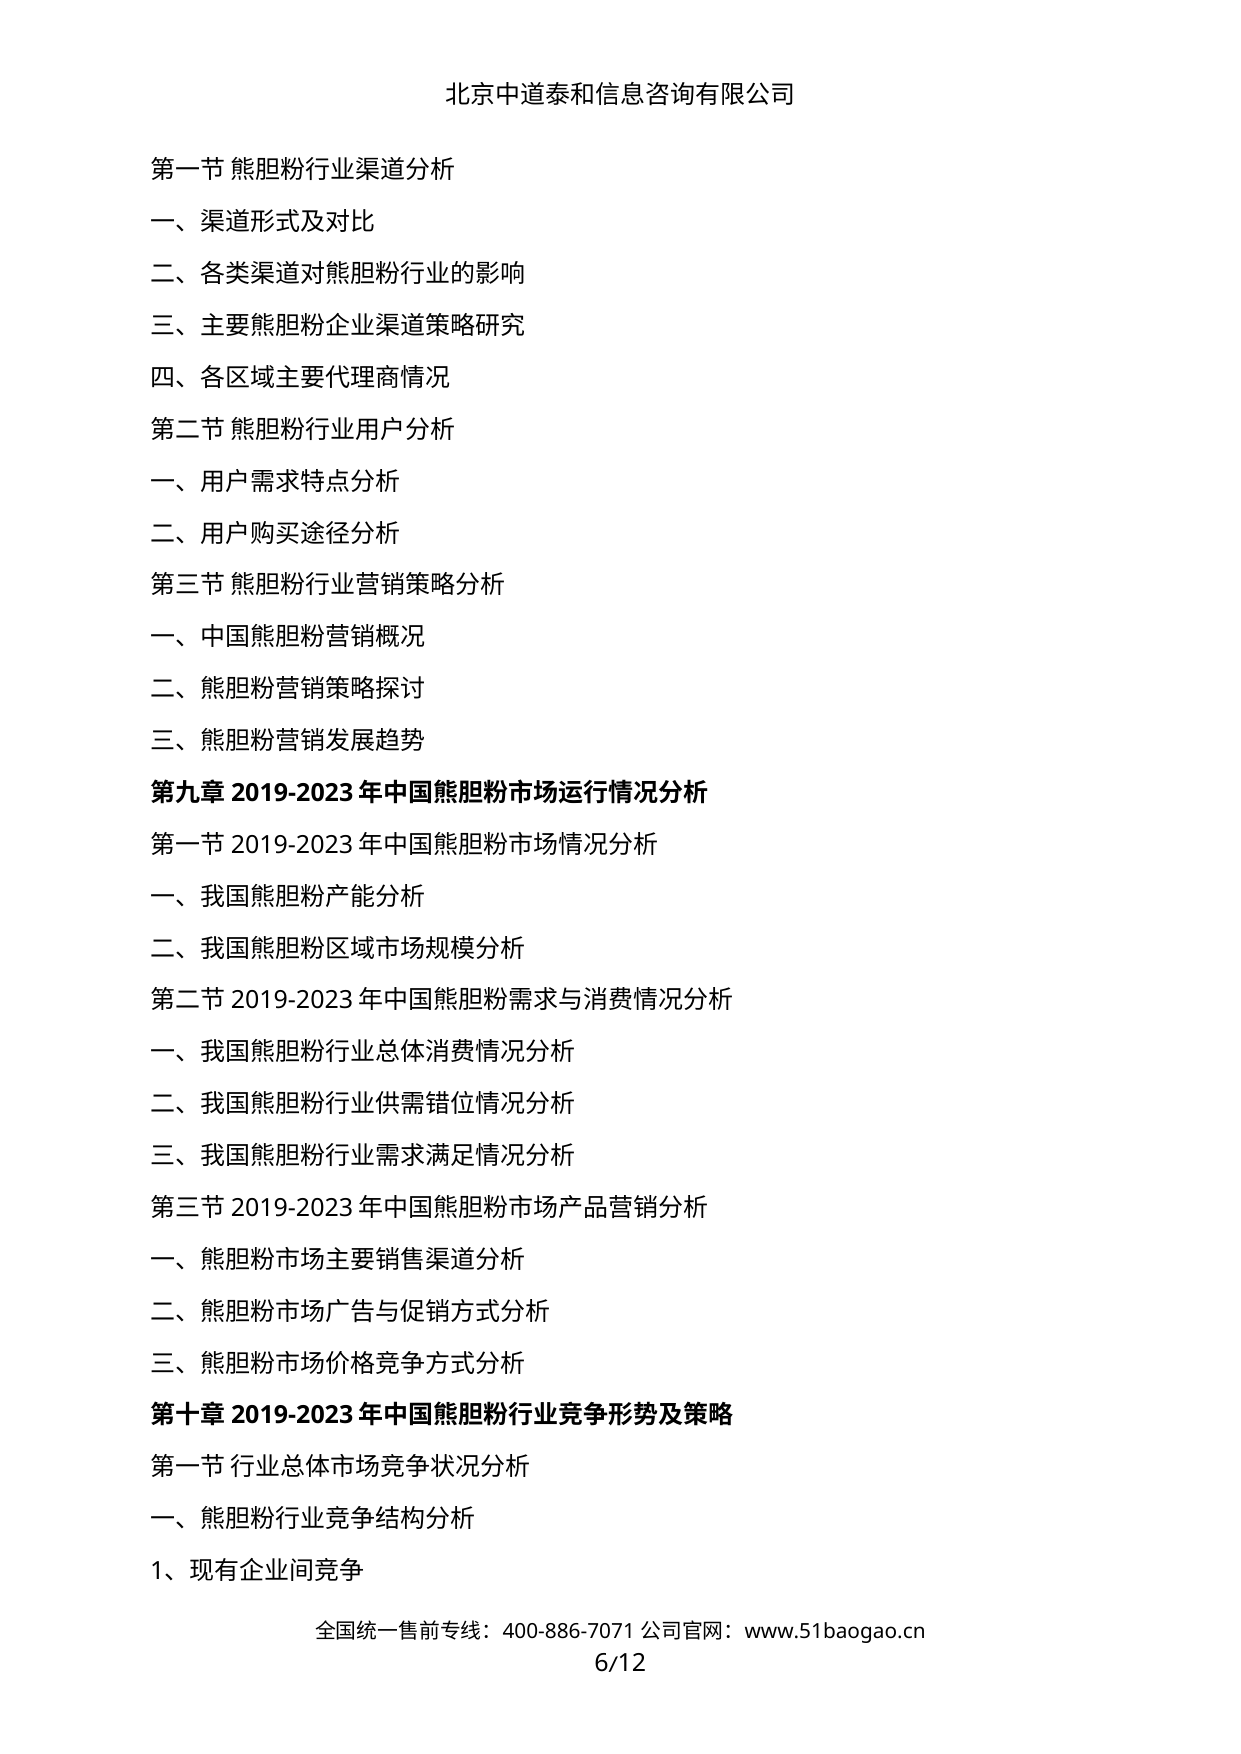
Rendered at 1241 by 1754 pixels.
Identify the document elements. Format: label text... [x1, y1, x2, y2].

text 三、主要熊胆粉企业渠道策略研究 [150, 306, 1090, 342]
text 一、渠道形式及对比 [150, 202, 1090, 238]
text 1、现有企业间竞争 [150, 1551, 1090, 1587]
text 三、熊胆粉市场价格竞争方式分析 [150, 1343, 1090, 1379]
text 三、我国熊胆粉行业需求满足情况分析 [150, 1136, 1090, 1172]
text 二、我国熊胆粉行业供需错位情况分析 [150, 1084, 1090, 1120]
text 二、用户购买途径分析 [150, 513, 1090, 549]
text 第二节 2019-2023年中国熊胆粉需求与消费情况分析 [150, 980, 1090, 1016]
text 第一节 2019-2023年中国熊胆粉市场情况分析 [150, 824, 1090, 861]
text 第一节 熊胆粉行业渠道分析 [150, 150, 1090, 186]
text 第一节 行业总体市场竞争状况分析 [150, 1447, 1090, 1483]
text 二、熊胆粉市场广告与促销方式分析 [150, 1291, 1090, 1327]
text 一、用户需求特点分析 [150, 461, 1090, 497]
text 三、熊胆粉营销发展趋势 [150, 721, 1090, 757]
text 二、各类渠道对熊胆粉行业的影响 [150, 254, 1090, 290]
text 一、我国熊胆粉行业总体消费情况分析 [150, 1032, 1090, 1068]
text 一、熊胆粉行业竞争结构分析 [150, 1499, 1090, 1535]
text 二、我国熊胆粉区域市场规模分析 [150, 928, 1090, 964]
text 第三节 2019-2023年中国熊胆粉市场产品营销分析 [150, 1187, 1090, 1224]
text 一、我国熊胆粉产能分析 [150, 876, 1090, 912]
text 一、中国熊胆粉营销概况 [150, 617, 1090, 653]
text 第十章 2019-2023年中国熊胆粉行业竞争形势及策略 [150, 1395, 1090, 1431]
text 四、各区域主要代理商情况 [150, 357, 1090, 394]
text 二、熊胆粉营销策略探讨 [150, 669, 1090, 705]
text 一、熊胆粉市场主要销售渠道分析 [150, 1239, 1090, 1276]
text 第九章 2019-2023年中国熊胆粉市场运行情况分析 [150, 772, 1090, 809]
text 第三节 熊胆粉行业营销策略分析 [150, 565, 1090, 601]
text 第二节 熊胆粉行业用户分析 [150, 409, 1090, 446]
